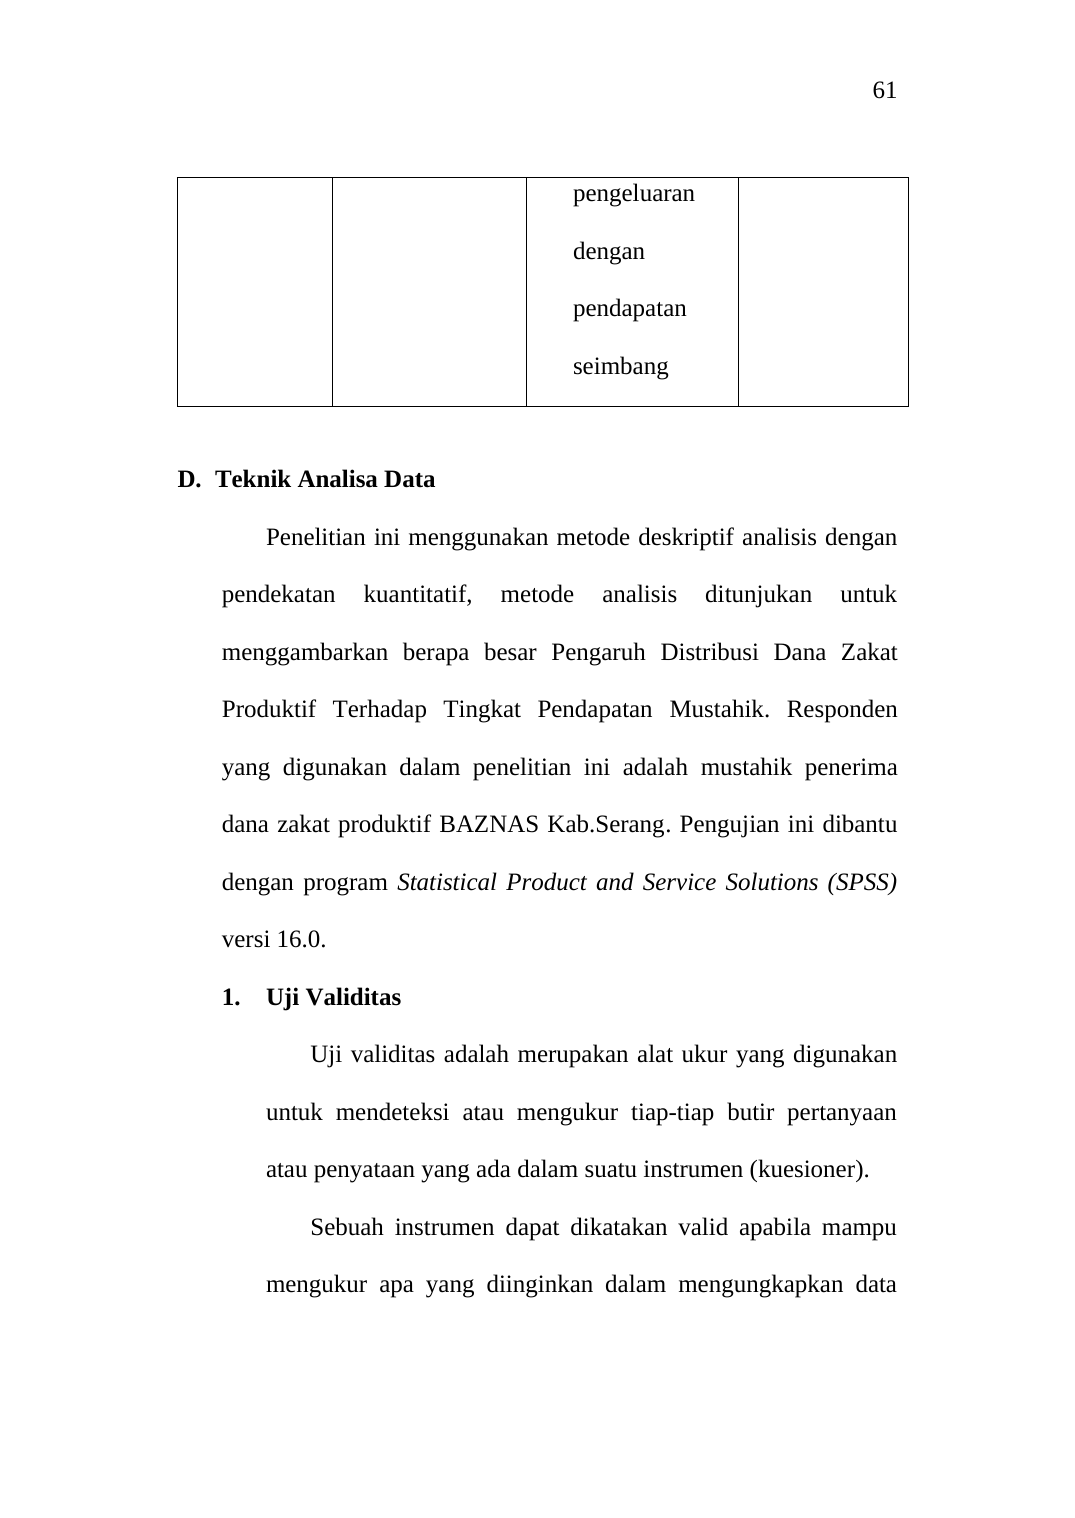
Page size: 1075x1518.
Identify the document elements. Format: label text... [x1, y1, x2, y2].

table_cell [527, 178, 738, 406]
list Uji Validitas [222, 982, 898, 1011]
text Penelitian ini menggunakan metode deskriptif analisis dengan pendekatan kuantitatif, metode analisis ditunjukan untuk menggambarkan berapa besar Pengaruh Distribusi Dana Zakat Produktif Terhadap Tingkat Pendapatan Mustahik. Responden yang digunakan dalam penelitian ini adalah mustahik penerima dana zakat produktif BAZNAS Kab.Serang. Pengujian ini dibantu dengan program Statistical Product and Service Solutions (SPSS) versi 16.0. [222, 522, 898, 953]
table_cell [333, 178, 526, 406]
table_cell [178, 178, 332, 406]
list Teknik Analisa Data [177, 464, 898, 493]
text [266, 1212, 898, 1298]
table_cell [739, 178, 908, 406]
text Uji validitas adalah merupakan alat ukur yang digunakan untuk mendeteksi atau mengukur tiap-tiap butir pertanyaan atau penyataan yang ada dalam suatu instrumen (kuesioner). [266, 1039, 898, 1183]
